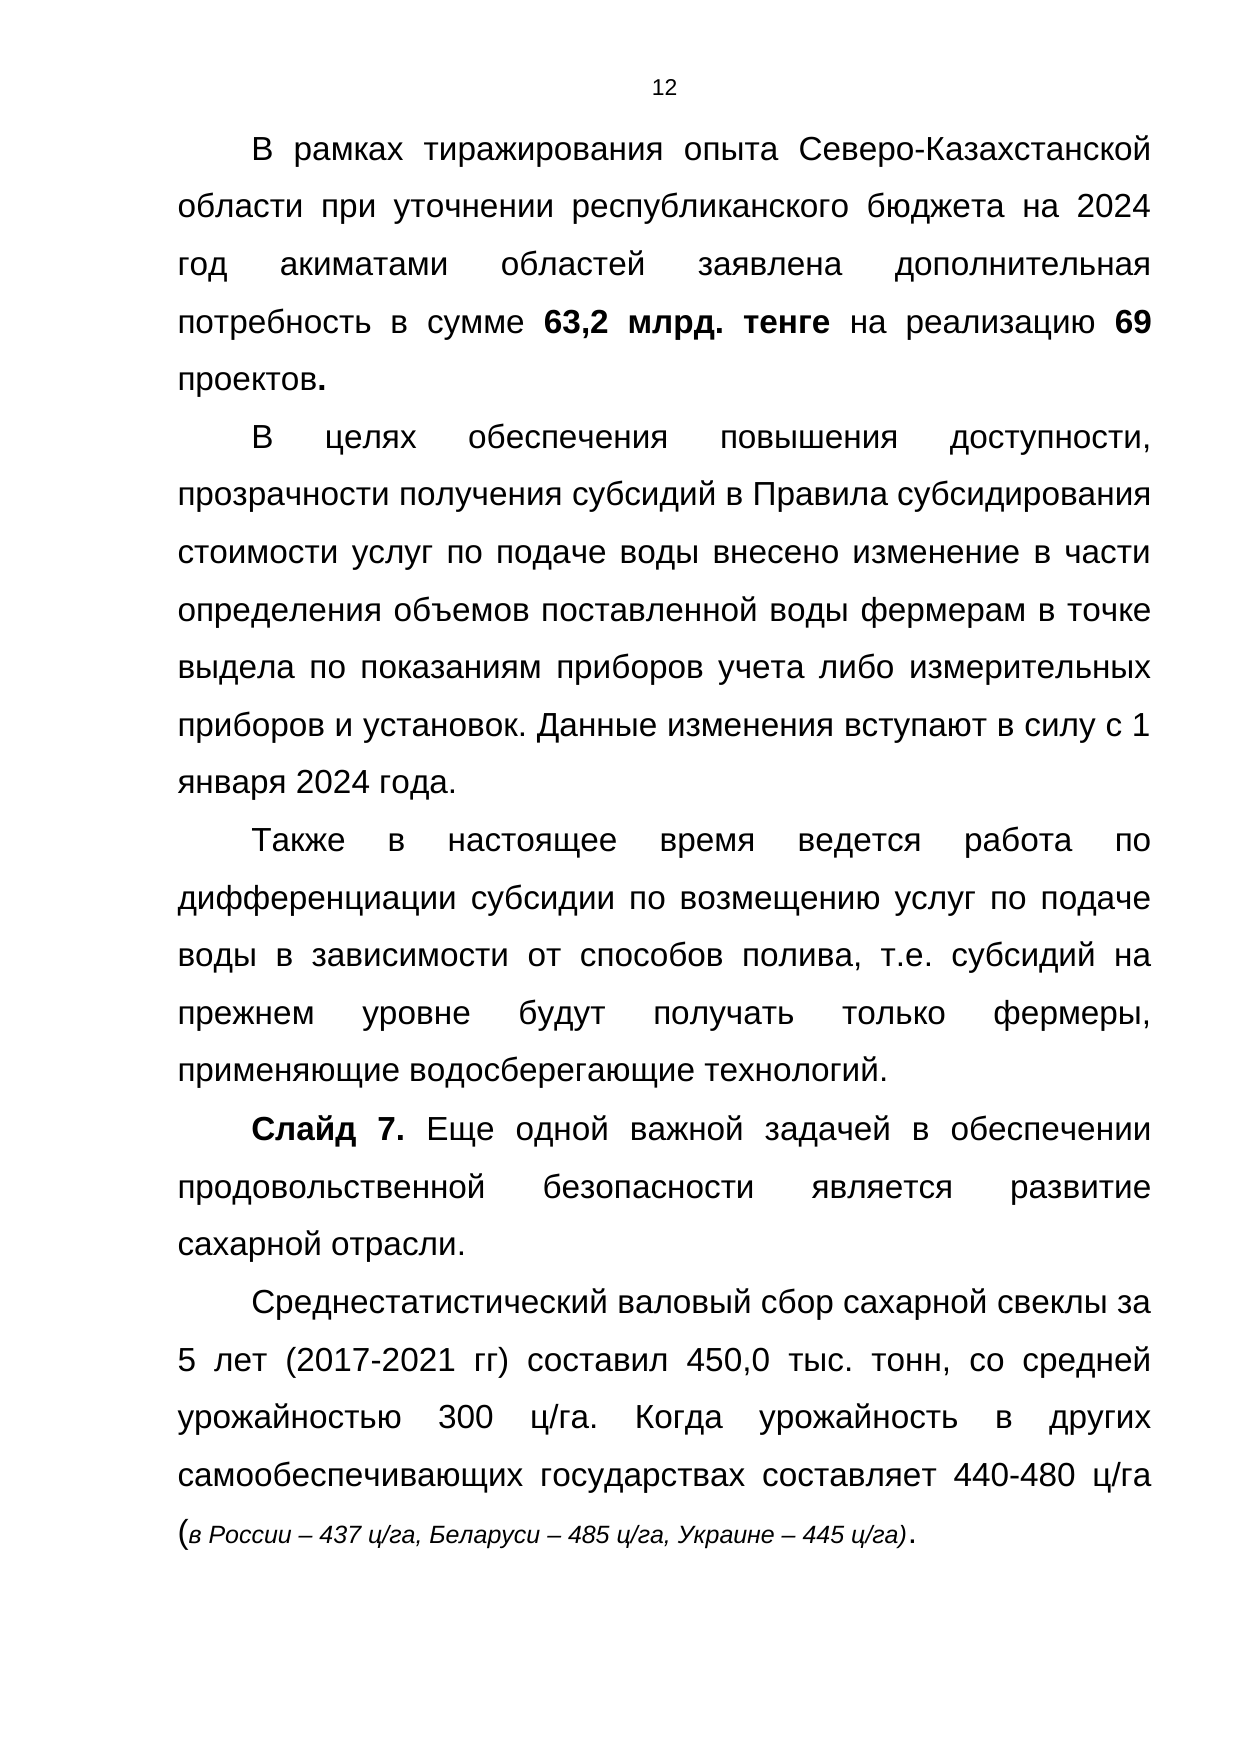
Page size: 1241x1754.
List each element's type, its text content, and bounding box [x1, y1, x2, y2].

text Также в настоящее время ведется работа по дифференциации субсидии по возмещению услуг по подаче воды в зависимости от способов полива, т.е. субсидий на прежнем уровне будут получать только фермеры, применяющие водосберегающие технологий. [177, 820, 1152, 1089]
text Среднестатистический валовый сбор сахарной свеклы за 5 лет (2017-2021 гг) составил 450,0 тыс. тонн, со средней урожайностью 300 ц/га. Когда урожайность в других самообеспечивающих государствах составляет 440-480 ц/га (в России – 437 ц/га, Беларуси – 485 ц/га, Украине – 445 ц/га). [177, 1282, 1152, 1551]
text В целях обеспечения повышения доступности, прозрачности получения субсидий в Правила субсидирования стоимости услуг по подаче воды внесено изменение в части определения объемов поставленной воды фермерам в точке выдела по показаниям приборов учета либо измерительных приборов и установок. Данные изменения вступают в силу с 1 января 2024 года. [177, 417, 1152, 801]
text В рамках тиражирования опыта Северо-Казахстанской области при уточнении республиканского бюджета на 2024 год акиматами областей заявлена дополнительная потребность в сумме 63,2 млрд. тенге на реализацию 69 проектов. [177, 129, 1152, 398]
text Слайд 7. Еще одной важной задачей в обеспечении продовольственной безопасности является развитие сахарной отрасли. [177, 1109, 1152, 1263]
